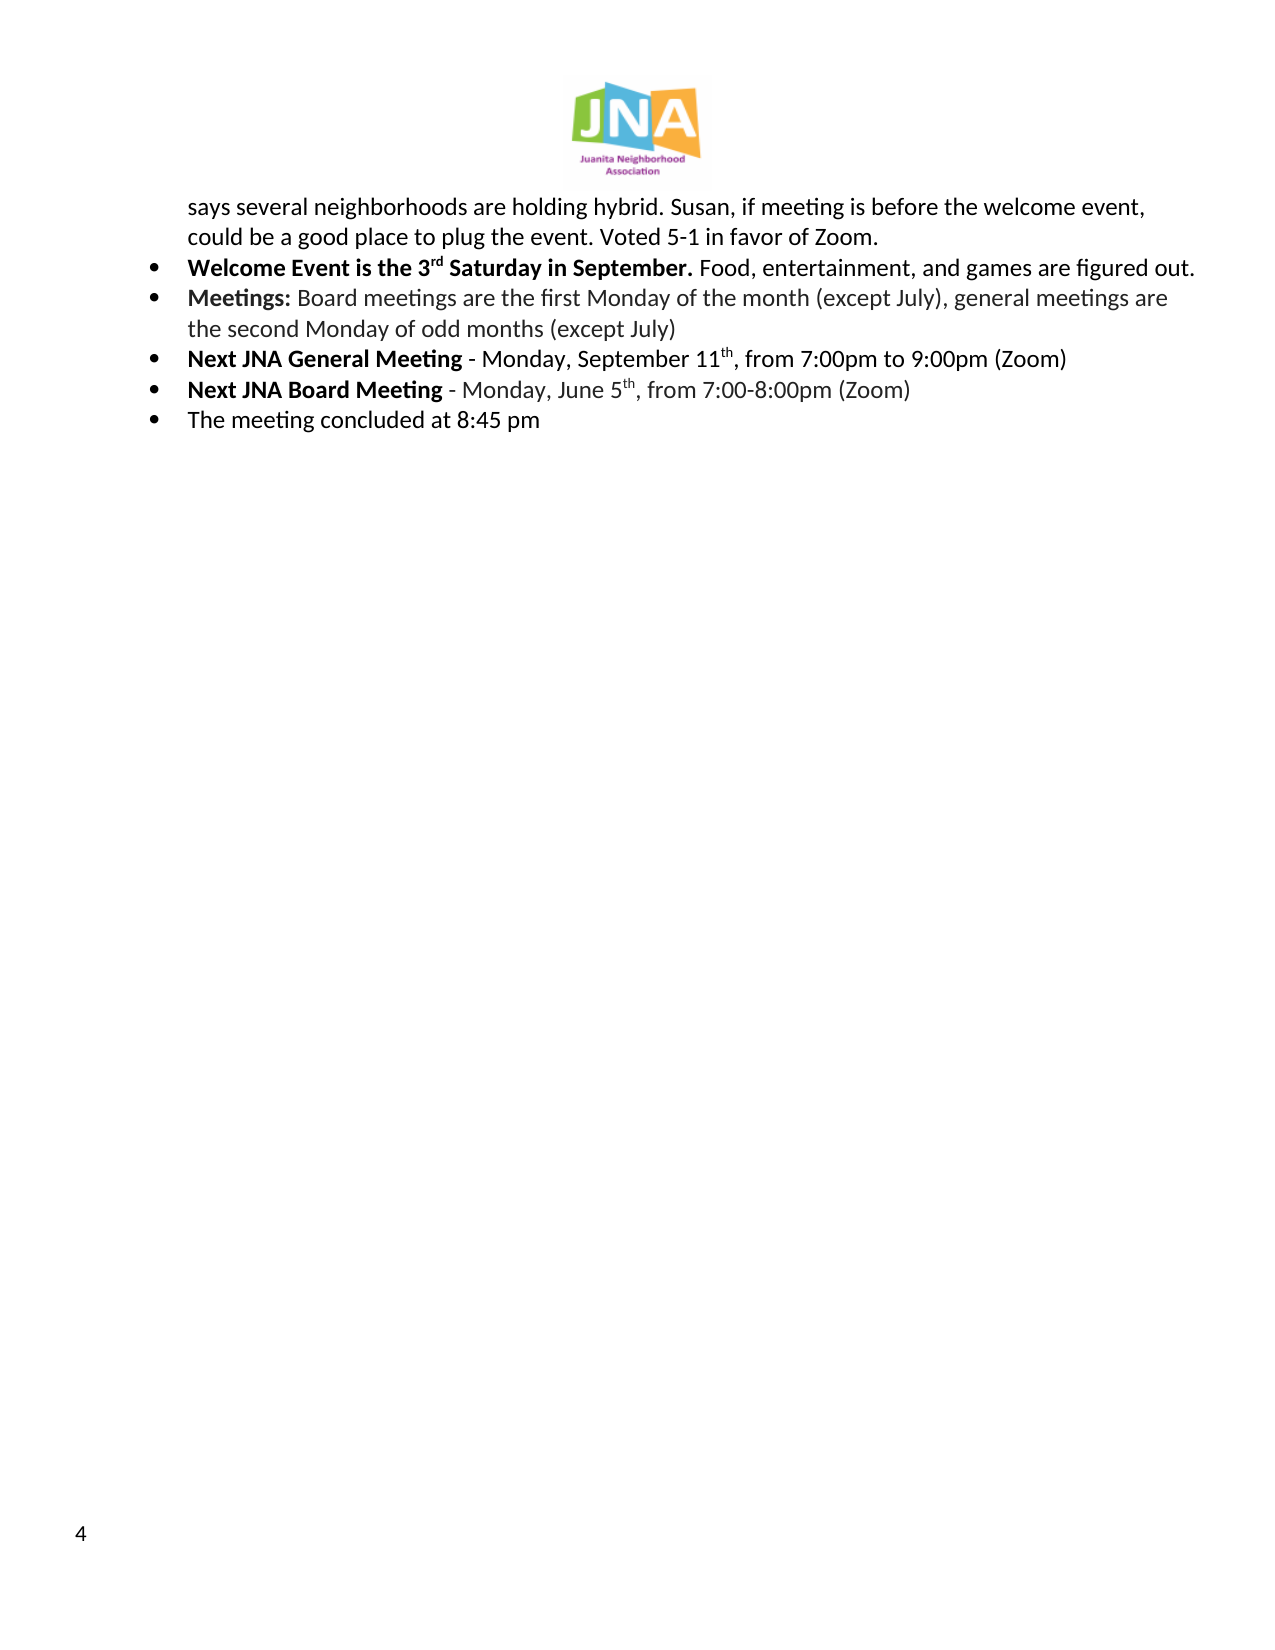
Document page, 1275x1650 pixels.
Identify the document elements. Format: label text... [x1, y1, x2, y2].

picture [562, 75, 713, 191]
list The meeting concluded at 8:45 pm [150, 404, 1200, 435]
list Next JNA Board Meeting - Monday, June 5th, from 7:00-8:00pm (Zoom) [150, 374, 1200, 404]
list Next JNA General Meeting - Monday, September 11th, from 7:00pm to 9:00pm (Zoom) [150, 343, 1200, 374]
list Meetings: Board meetings are the first Monday of the month (except July), general meetings are the second Monday of odd months (except July) [150, 282, 1200, 343]
list Welcome Event is the 3rd Saturday in September. Food, entertainment, and games are figured out. [150, 252, 1200, 282]
